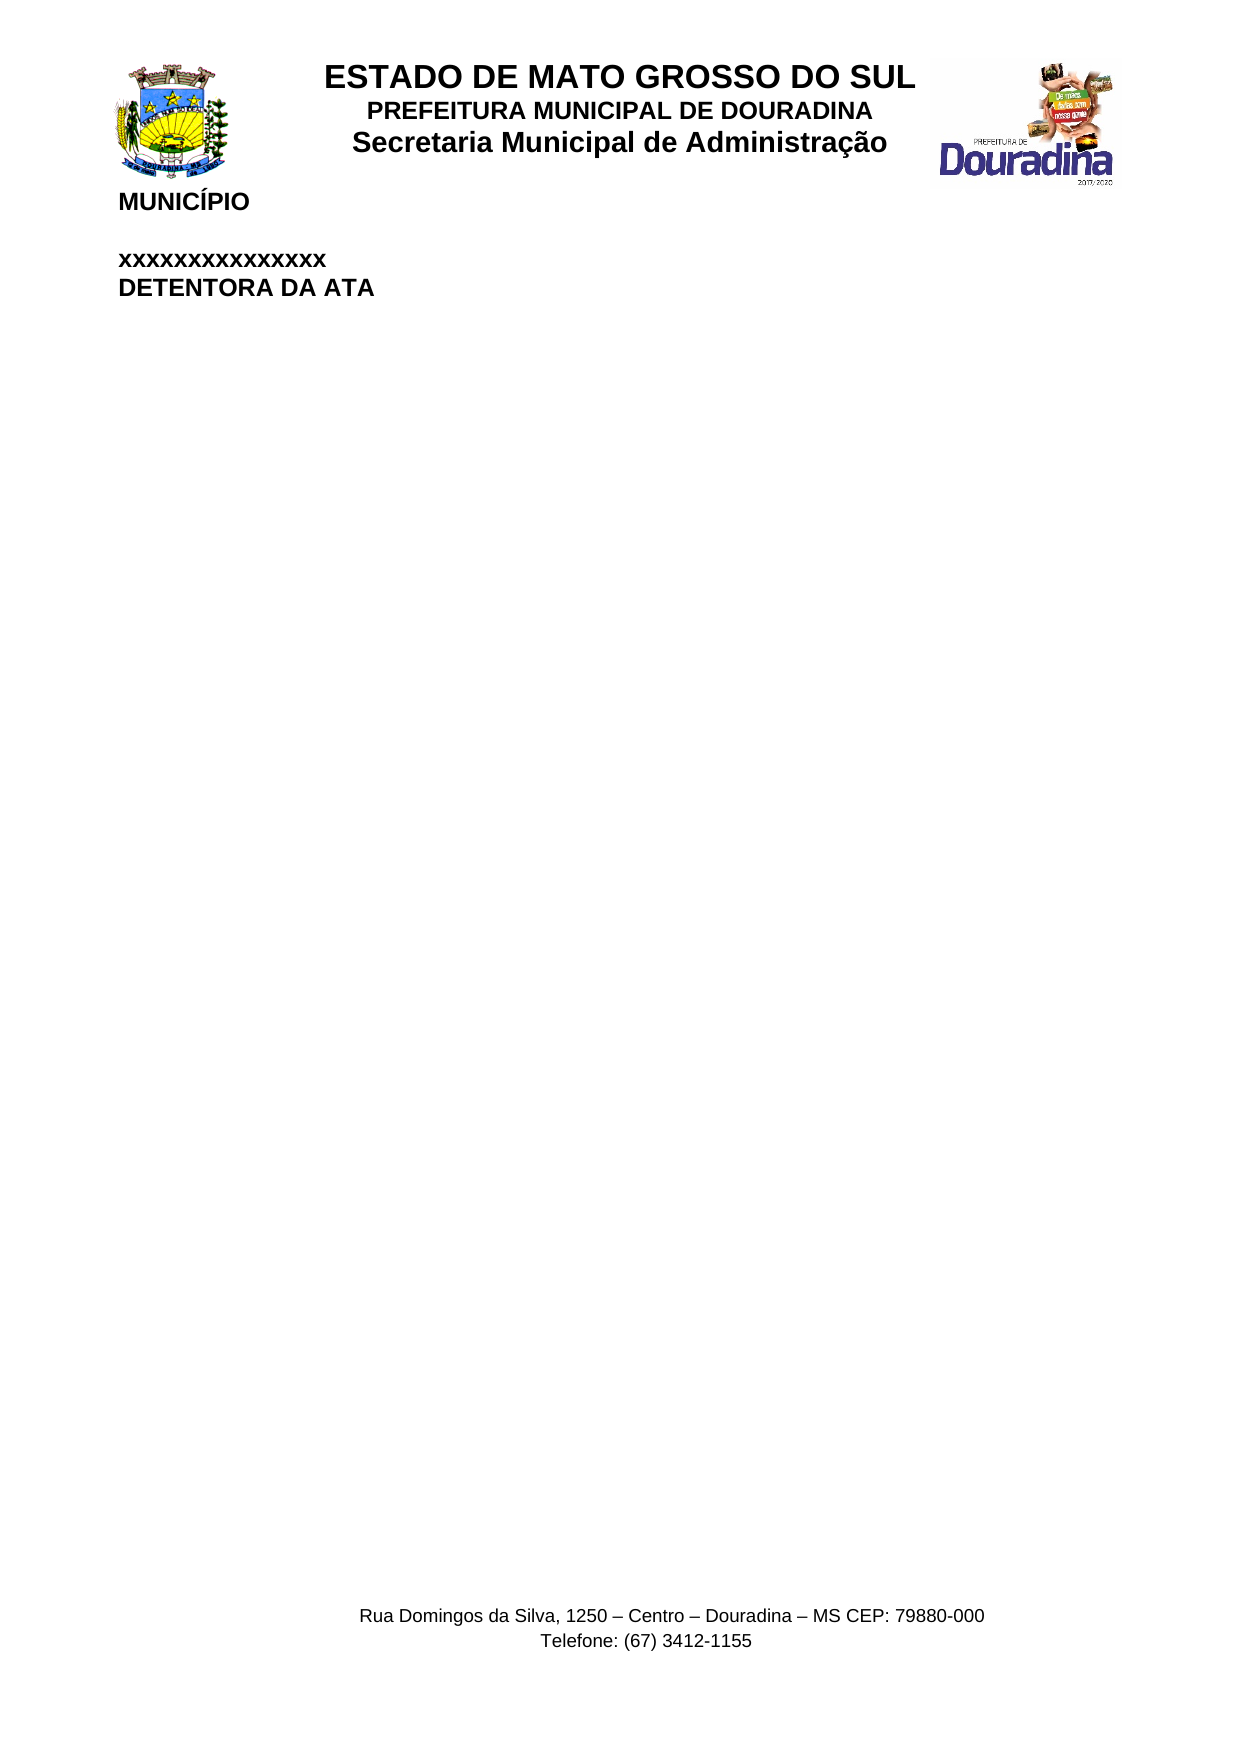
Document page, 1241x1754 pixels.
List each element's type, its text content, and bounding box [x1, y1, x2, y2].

picture [104, 51, 237, 189]
text MUNICÍPIO [118, 187, 1122, 216]
text xxxxxxxxxxxxxxx [118, 244, 1122, 273]
picture [929, 58, 1123, 189]
text DETENTORA DA ATA [118, 273, 1122, 302]
